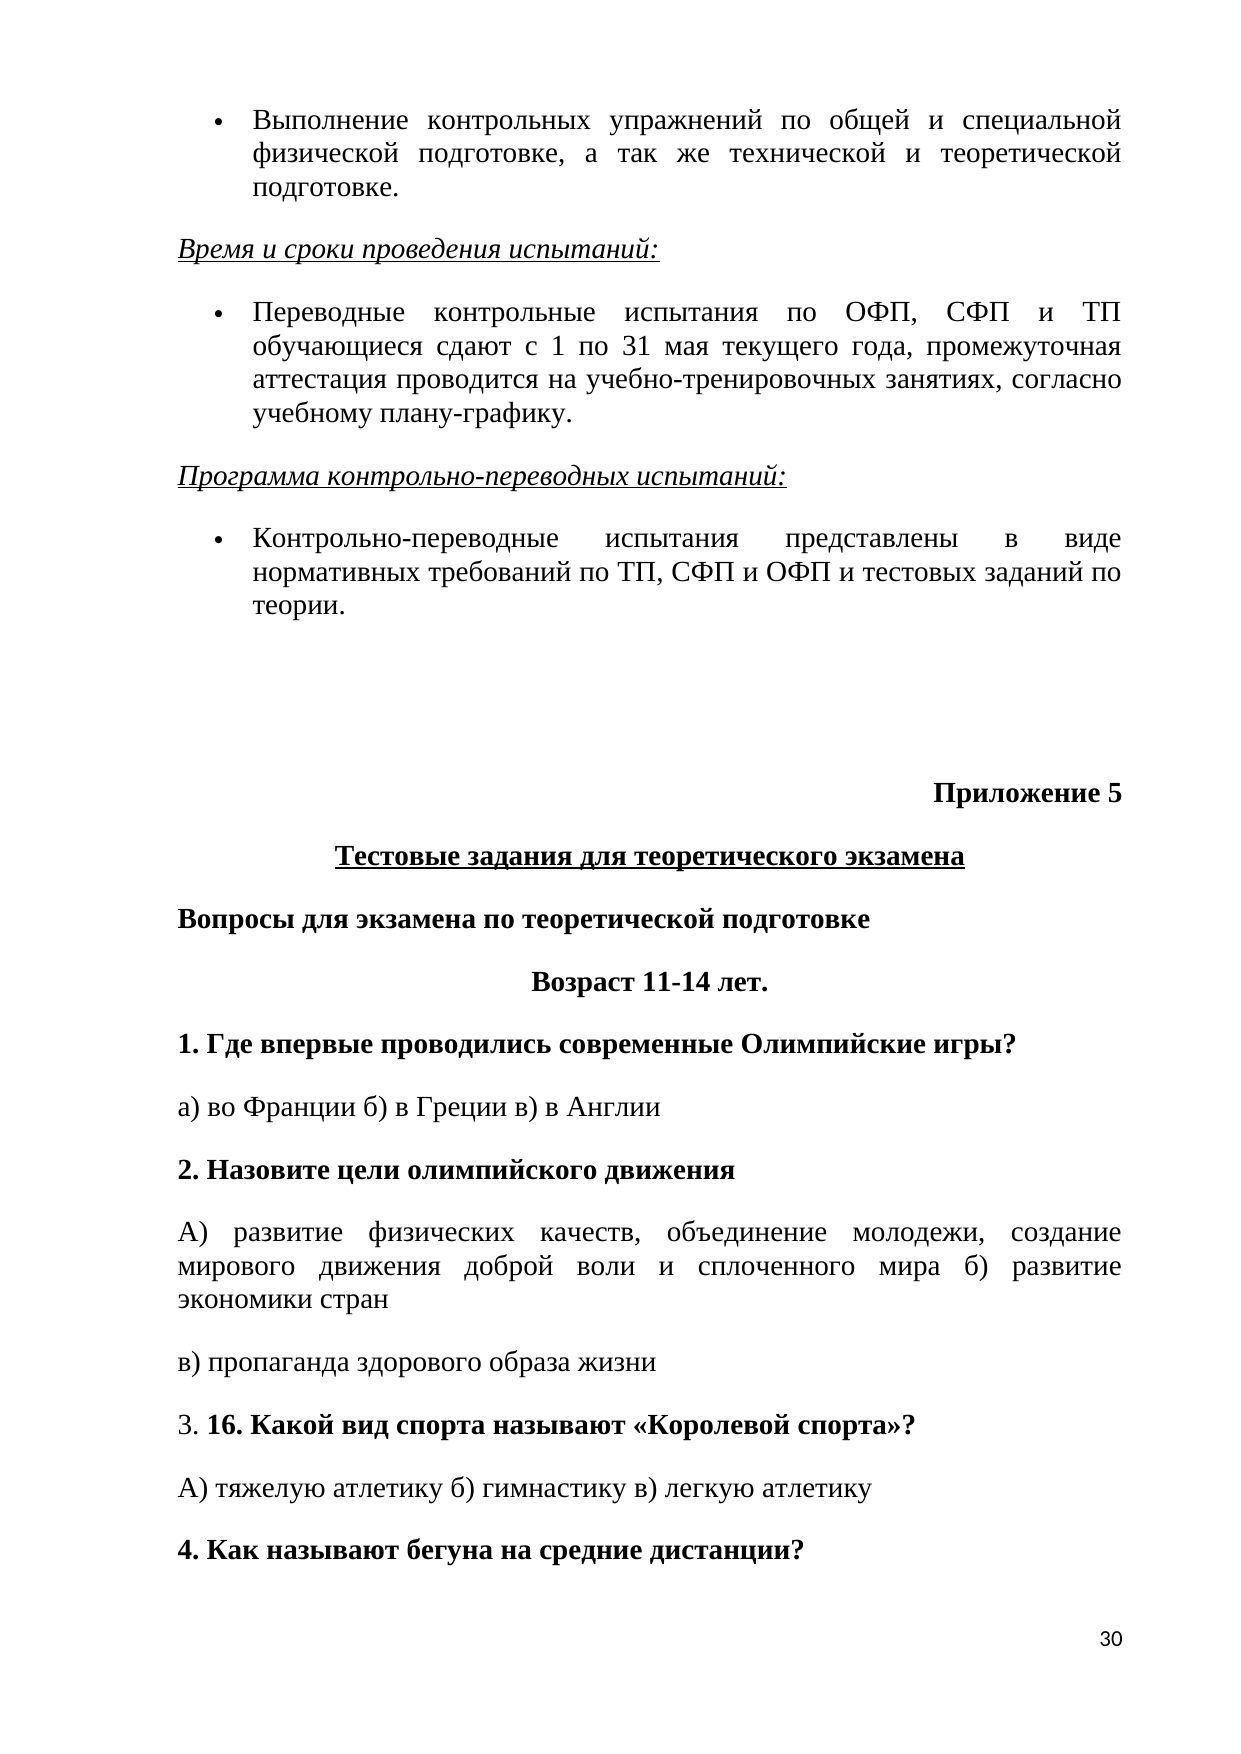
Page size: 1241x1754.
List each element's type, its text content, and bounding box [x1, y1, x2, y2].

text Вопросы для экзамена по теоретической подготовке [177, 901, 1122, 934]
text Возраст 11-14 лет. [177, 964, 1122, 997]
text 2. Назовите цели олимпийского движения [177, 1152, 1122, 1185]
text 4. Как называют бегуна на средние дистанции? [177, 1532, 1122, 1566]
text Программа контрольно-переводных испытаний: [177, 458, 1122, 491]
text а) во Франции б) в Греции в) в Англии [177, 1089, 1122, 1123]
list Контрольно-переводные испытания представлены в виде нормативных требований по ТП, СФП и ОФП и тестовых заданий по теории. [215, 520, 1122, 621]
list Выполнение контрольных упражнений по общей и специальной физической подготовке, а так же технической и теоретической подготовке. [215, 102, 1122, 202]
text Время и сроки проведения испытаний: [177, 232, 1122, 265]
text в) пропаганда здорового образа жизни [177, 1344, 1122, 1378]
text А) развитие физических качеств, объединение молодежи, создание мирового движения доброй воли и сплоченного мира б) развитие экономики стран [177, 1214, 1122, 1315]
text А) тяжелую атлетику б) гимнастику в) легкую атлетику [177, 1470, 1122, 1503]
text Тестовые задания для теоретического экзамена [177, 838, 1122, 872]
list Переводные контрольные испытания по ОФП, СФП и ТП обучающиеся сдают с 1 по 31 мая текущего года, промежуточная аттестация проводится на учебно-тренировочных занятиях, согласно учебному плану-графику. [215, 294, 1122, 428]
text 3. 16. Какой вид спорта называют «Королевой спорта»? [177, 1407, 1122, 1441]
text 1. Где впервые проводились современные Олимпийские игры? [177, 1026, 1122, 1060]
text Приложение 5 [177, 776, 1122, 809]
